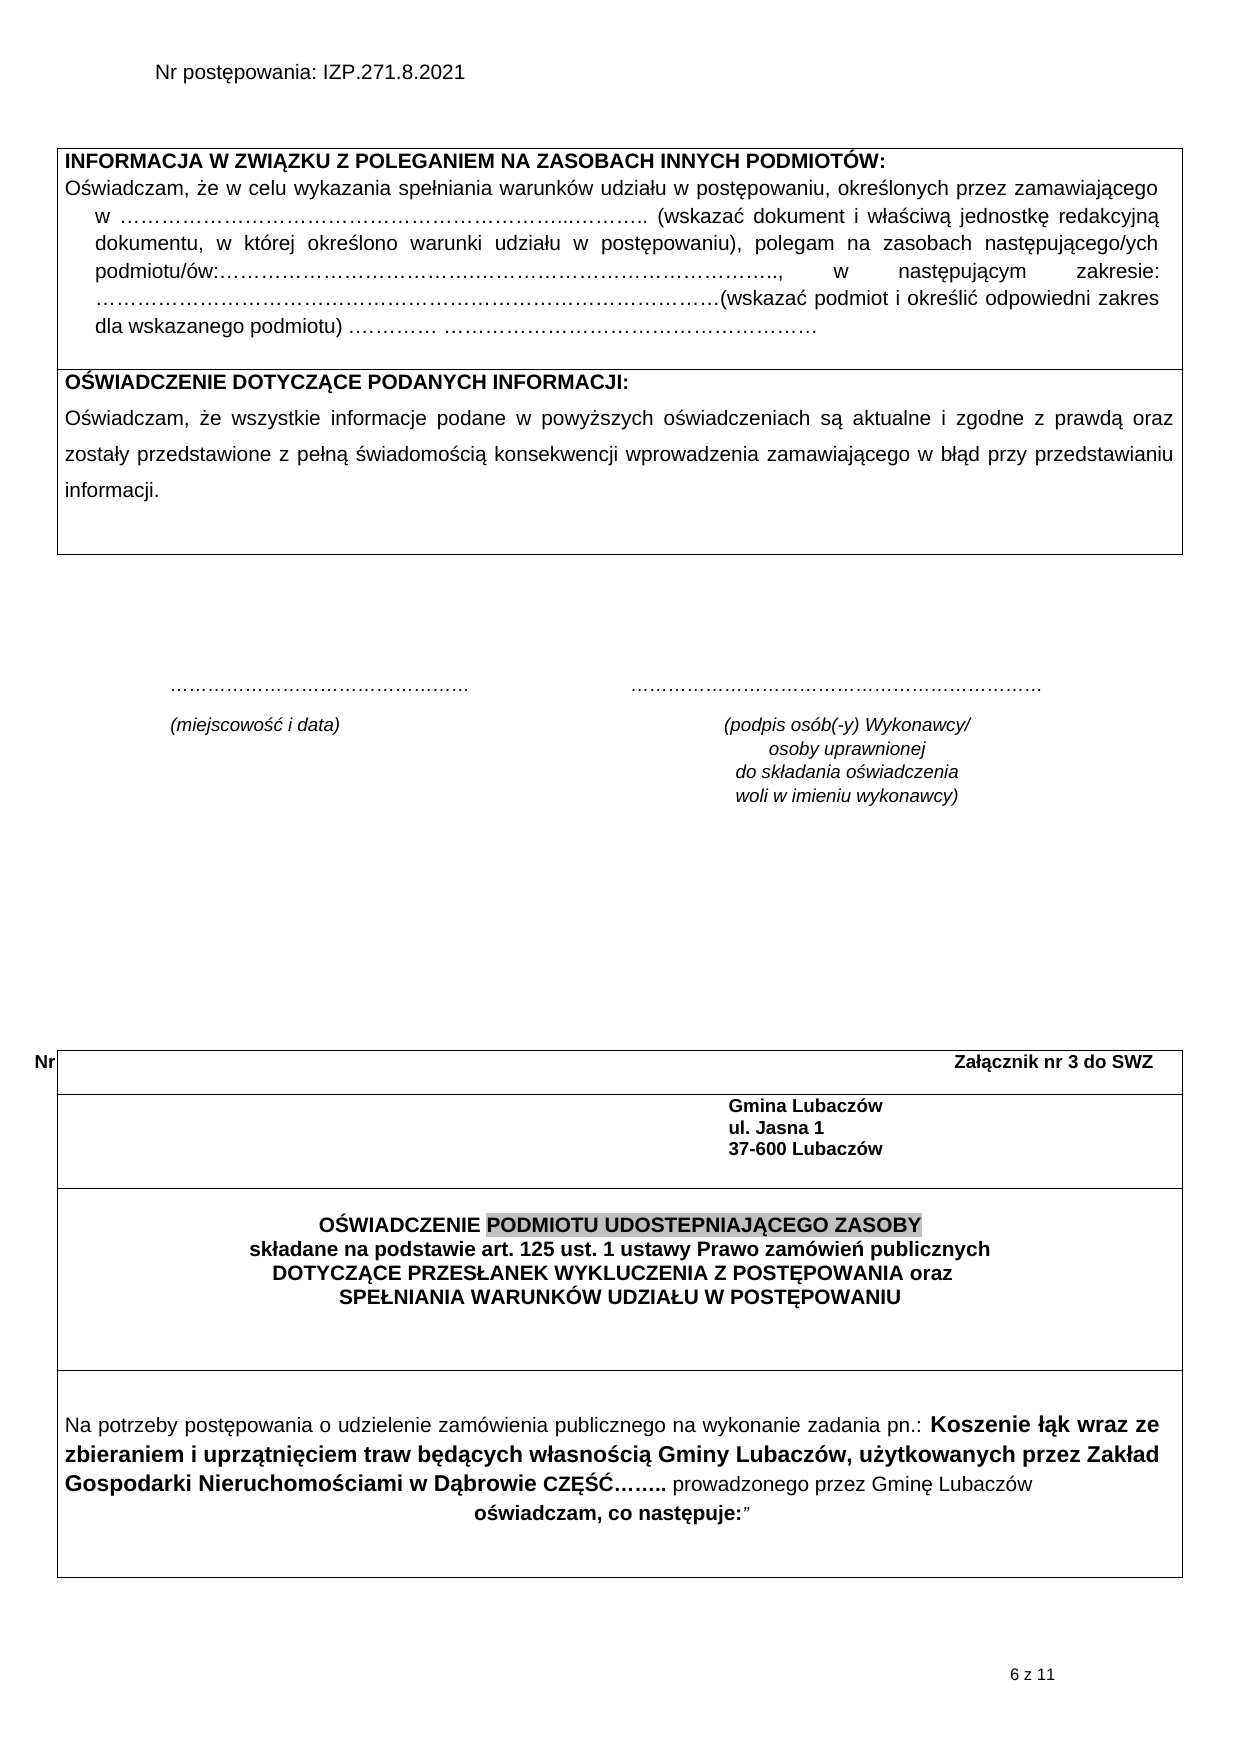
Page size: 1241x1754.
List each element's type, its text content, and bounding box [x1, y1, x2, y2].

table_cell OŚWIADCZENIE DOTYCZĄCE PODANYCH INFORMACJI: Oświadczam, że wszystkie informacje podane w powyższych oświadczeniach są aktualne i zgodne z prawdą oraz zostały przedstawione z pełną świadomością konsekwencji wprowadzenia zamawiającego w błąd przy przedstawianiu informacji. [58, 370, 1182, 553]
table_header ………………………………………… (miejscowość i data) [159, 674, 619, 808]
table_cell Na potrzeby postępowania o udzielenie zamówienia publicznego na wykonanie zadania pn.: Koszenie łąk wraz ze zbieraniem i uprzątnięciem traw będących własnością Gminy Lubaczów, użytkowanych przez Zakład Gospodarki Nieruchomościami w Dąbrowie CZĘŚĆ…….. prowadzonego przez Gminę Lubaczów oświadczam, co następuje:” [58, 1371, 1182, 1577]
table_header ………………………………………………………… (podpis osób(-y) Wykonawcy/ osoby uprawnionej do składania oświadczenia woli w imieniu wykonawcy) [619, 674, 1092, 808]
table_cell Gmina Lubaczów ul. Jasna 1 37-600 Lubaczów [58, 1095, 1182, 1188]
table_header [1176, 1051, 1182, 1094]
table_cell OŚWIADCZENIE PODMIOTU UDOSTEPNIAJĄCEGO ZASOBY składane na podstawie art. 125 ust. 1 ustawy Prawo zamówień publicznych DOTYCZĄCE PRZESŁANEK WYKLUCZENIA Z POSTĘPOWANIA oraz SPEŁNIANIA WARUNKÓW UDZIAŁU W POSTĘPOWANIU [58, 1189, 1182, 1370]
table_cell INFORMACJA W ZWIĄZKU Z POLEGANIEM NA ZASOBACH INNYCH PODMIOTÓW: Oświadczam, że w celu wykazania spełniania warunków udziału w postępowaniu, określonych przez zamawiającego w ………………………………………………………...……….. (wskazać dokument i właściwą jednostkę redakcyjną dokumentu, w której określono warunki udziału w postępowaniu), polegam na zasobach następującego/ych podmiotu/ów:……………………………….…………………………………….., w następującym zakresie: ………………………………………………………………………………(wskazać podmiot i określić odpowiedni zakres dla wskazanego podmiotu) .………… ……………………………………………… [58, 149, 1182, 369]
